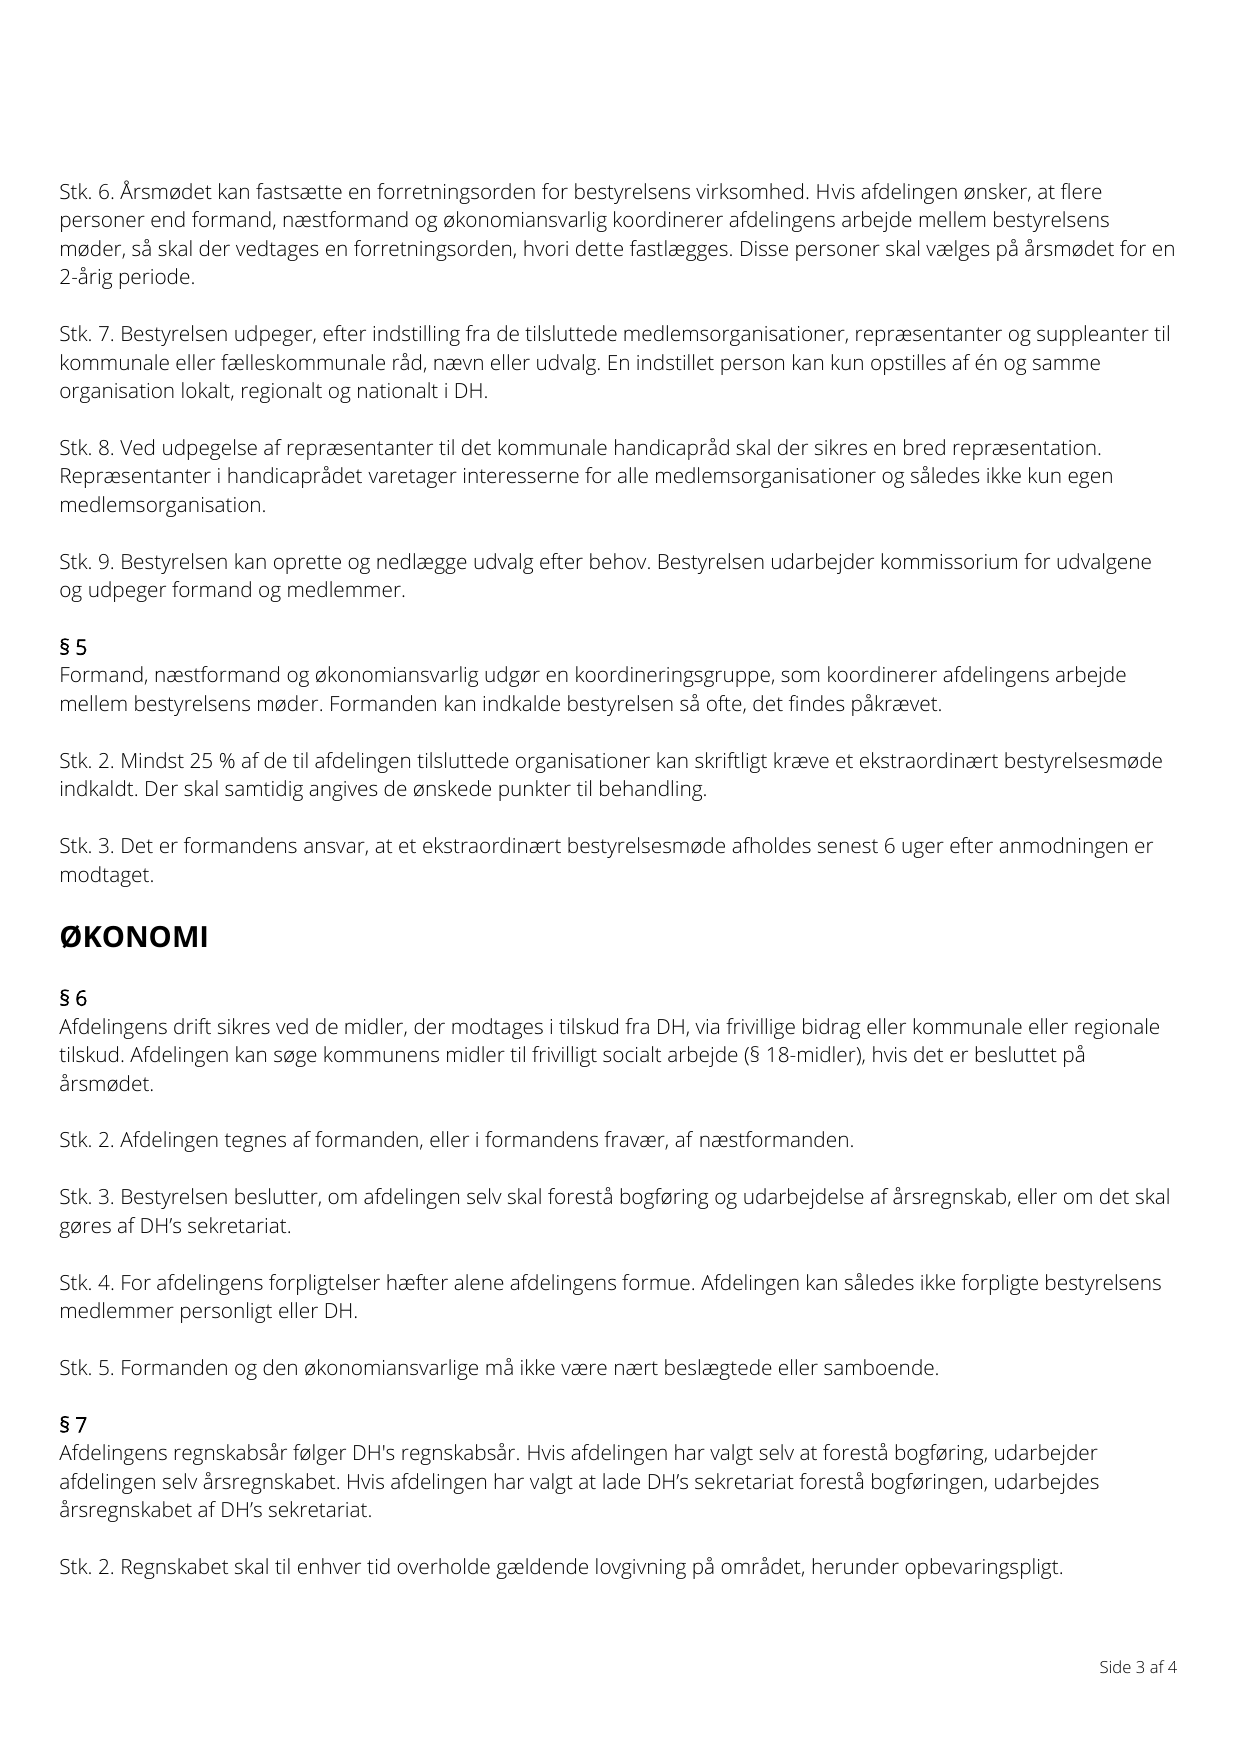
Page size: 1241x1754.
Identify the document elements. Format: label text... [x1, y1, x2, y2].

text Afdelingens regnskabsår følger DH's regnskabsår. Hvis afdelingen har valgt selv at forestå bogføring, udarbejder afdelingen selv årsregnskabet. Hvis afdelingen har valgt at lade DH’s sekretariat forestå bogføringen, udarbejdes årsregnskabet af DH’s sekretariat. [59, 1438, 1181, 1524]
text Stk. 3. Det er formandens ansvar, at et ekstraordinært bestyrelsesmøde afholdes senest 6 uger efter anmodningen er modtaget. [59, 831, 1181, 888]
subtitle ØKONOMI [59, 917, 1181, 956]
text § 5 [59, 632, 1181, 661]
text Stk. 3. Bestyrelsen beslutter, om afdelingen selv skal forestå bogføring og udarbejdelse af årsregnskab, eller om det skal gøres af DH’s sekretariat. [59, 1182, 1181, 1239]
text Stk. 9. Bestyrelsen kan oprette og nedlægge udvalg efter behov. Bestyrelsen udarbejder kommissorium for udvalgene og udpeger formand og medlemmer. [59, 547, 1181, 604]
text Stk. 2. Mindst 25 % af de til afdelingen tilsluttede organisationer kan skriftligt kræve et ekstraordinært bestyrelsesmøde indkaldt. Der skal samtidig angives de ønskede punkter til behandling. [59, 746, 1181, 803]
text Stk. 2. Afdelingen tegnes af formanden, eller i formandens fravær, af næstformanden. [59, 1126, 1181, 1154]
text Stk. 2. Regnskabet skal til enhver tid overholde gældende lovgivning på området, herunder opbevaringspligt. [59, 1552, 1181, 1581]
text Stk. 5. Formanden og den økonomiansvarlige må ikke være nært beslægtede eller samboende. [59, 1353, 1181, 1381]
text § 7 [59, 1410, 1181, 1438]
text Stk. 4. For afdelingens forpligtelser hæfter alene afdelingens formue. Afdelingen kan således ikke forpligte bestyrelsens medlemmer personligt eller DH. [59, 1268, 1181, 1324]
text Stk. 8. Ved udpegelse af repræsentanter til det kommunale handicapråd skal der sikres en bred repræsentation. Repræsentanter i handicaprådet varetager interesserne for alle medlemsorganisationer og således ikke kun egen medlemsorganisation. [59, 433, 1181, 518]
text Formand, næstformand og økonomiansvarlig udgør en koordineringsgruppe, som koordinerer afdelingens arbejde mellem bestyrelsens møder. Formanden kan indkalde bestyrelsen så ofte, det findes påkrævet. [59, 661, 1181, 717]
text Stk. 6. Årsmødet kan fastsætte en forretningsorden for bestyrelsens virksomhed. Hvis afdelingen ønsker, at flere personer end formand, næstformand og økonomiansvarlig koordinerer afdelingens arbejde mellem bestyrelsens møder, så skal der vedtages en forretningsorden, hvori dette fastlægges. Disse personer skal vælges på årsmødet for en 2-årig periode. [59, 177, 1181, 291]
text § 6 [59, 983, 1181, 1012]
text Afdelingens drift sikres ved de midler, der modtages i tilskud fra DH, via frivillige bidrag eller kommunale eller regionale tilskud. Afdelingen kan søge kommunens midler til frivilligt socialt arbejde (§ 18-midler), hvis det er besluttet på årsmødet. [59, 1012, 1181, 1097]
text Stk. 7. Bestyrelsen udpeger, efter indstilling fra de tilsluttede medlemsorganisationer, repræsentanter og suppleanter til kommunale eller fælleskommunale råd, nævn eller udvalg. En indstillet person kan kun opstilles af én og samme organisation lokalt, regionalt og nationalt i DH. [59, 319, 1181, 405]
